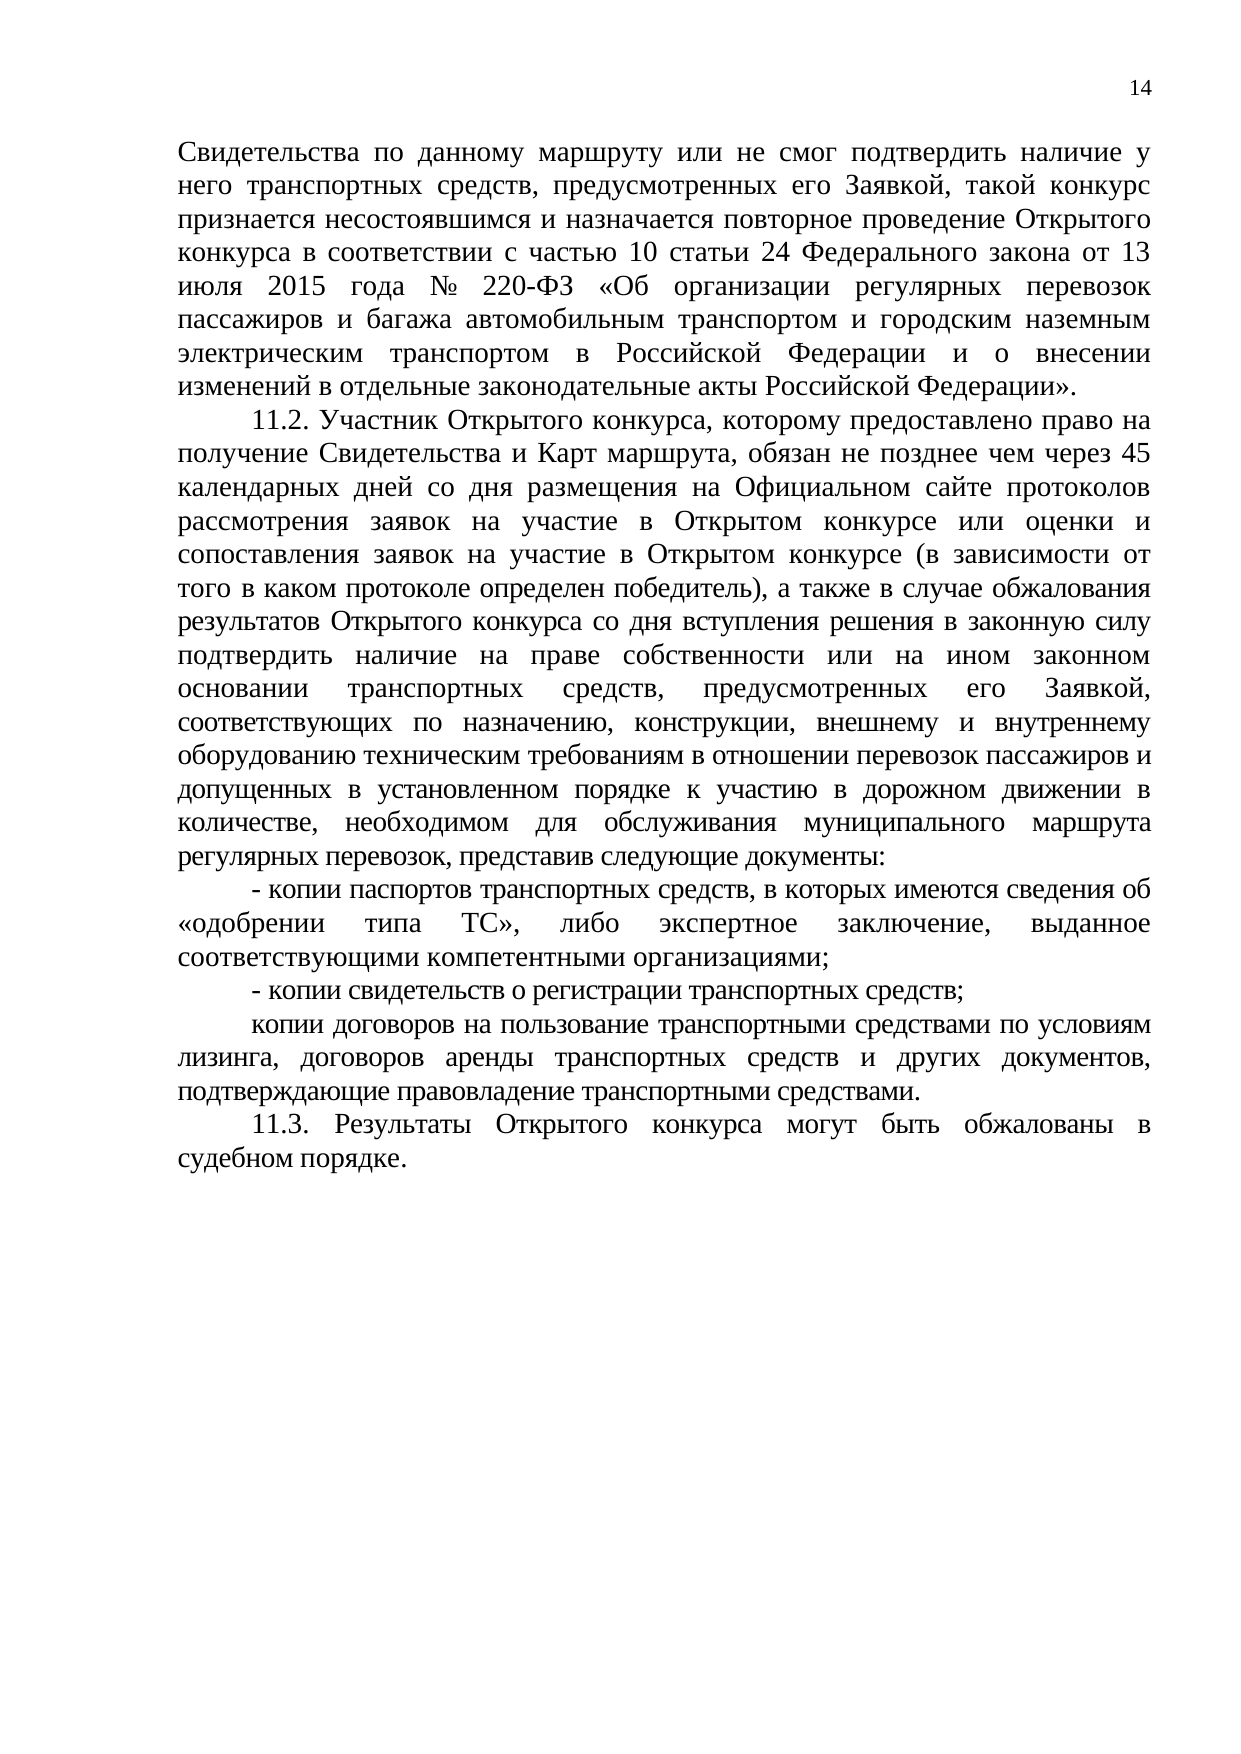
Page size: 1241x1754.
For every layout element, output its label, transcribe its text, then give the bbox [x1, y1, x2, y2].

text 11.2. Участник Открытого конкурса, которому предоставлено право на получение Свидетельства и Карт маршрута, обязан не позднее чем через 45 календарных дней со дня размещения на Официальном сайте протоколов рассмотрения заявок на участие в Открытом конкурсе или оценки и сопоставления заявок на участие в Открытом конкурсе (в зависимости от того в каком протоколе определен победитель), а также в случае обжалования результатов Открытого конкурса со дня вступления решения в законную силу подтвердить наличие на праве собственности или на ином законном основании транспортных средств, предусмотренных его Заявкой, соответствующих по назначению, конструкции, внешнему и внутреннему оборудованию техническим требованиям в отношении перевозок пассажиров и допущенных в установленном порядке к участию в дорожном движении в количестве, необходимом для обслуживания муниципального маршрута регулярных перевозок, представив следующие документы: [177, 402, 1152, 872]
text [177, 134, 1152, 402]
text копии договоров на пользование транспортными средствами по условиям лизинга, договоров аренды транспортных средств и других документов, подтверждающие правовладение транспортными средствами. [177, 1006, 1152, 1106]
text 11.3. Результаты Открытого конкурса могут быть обжалованы в судебном порядке. [177, 1106, 1152, 1173]
text - копии паспортов транспортных средств, в которых имеются сведения об «одобрении типа ТС», либо экспертное заключение, выданное соответствующими компетентными организациями; [177, 872, 1152, 972]
text - копии свидетельств о регистрации транспортных средств; [177, 972, 1152, 1006]
